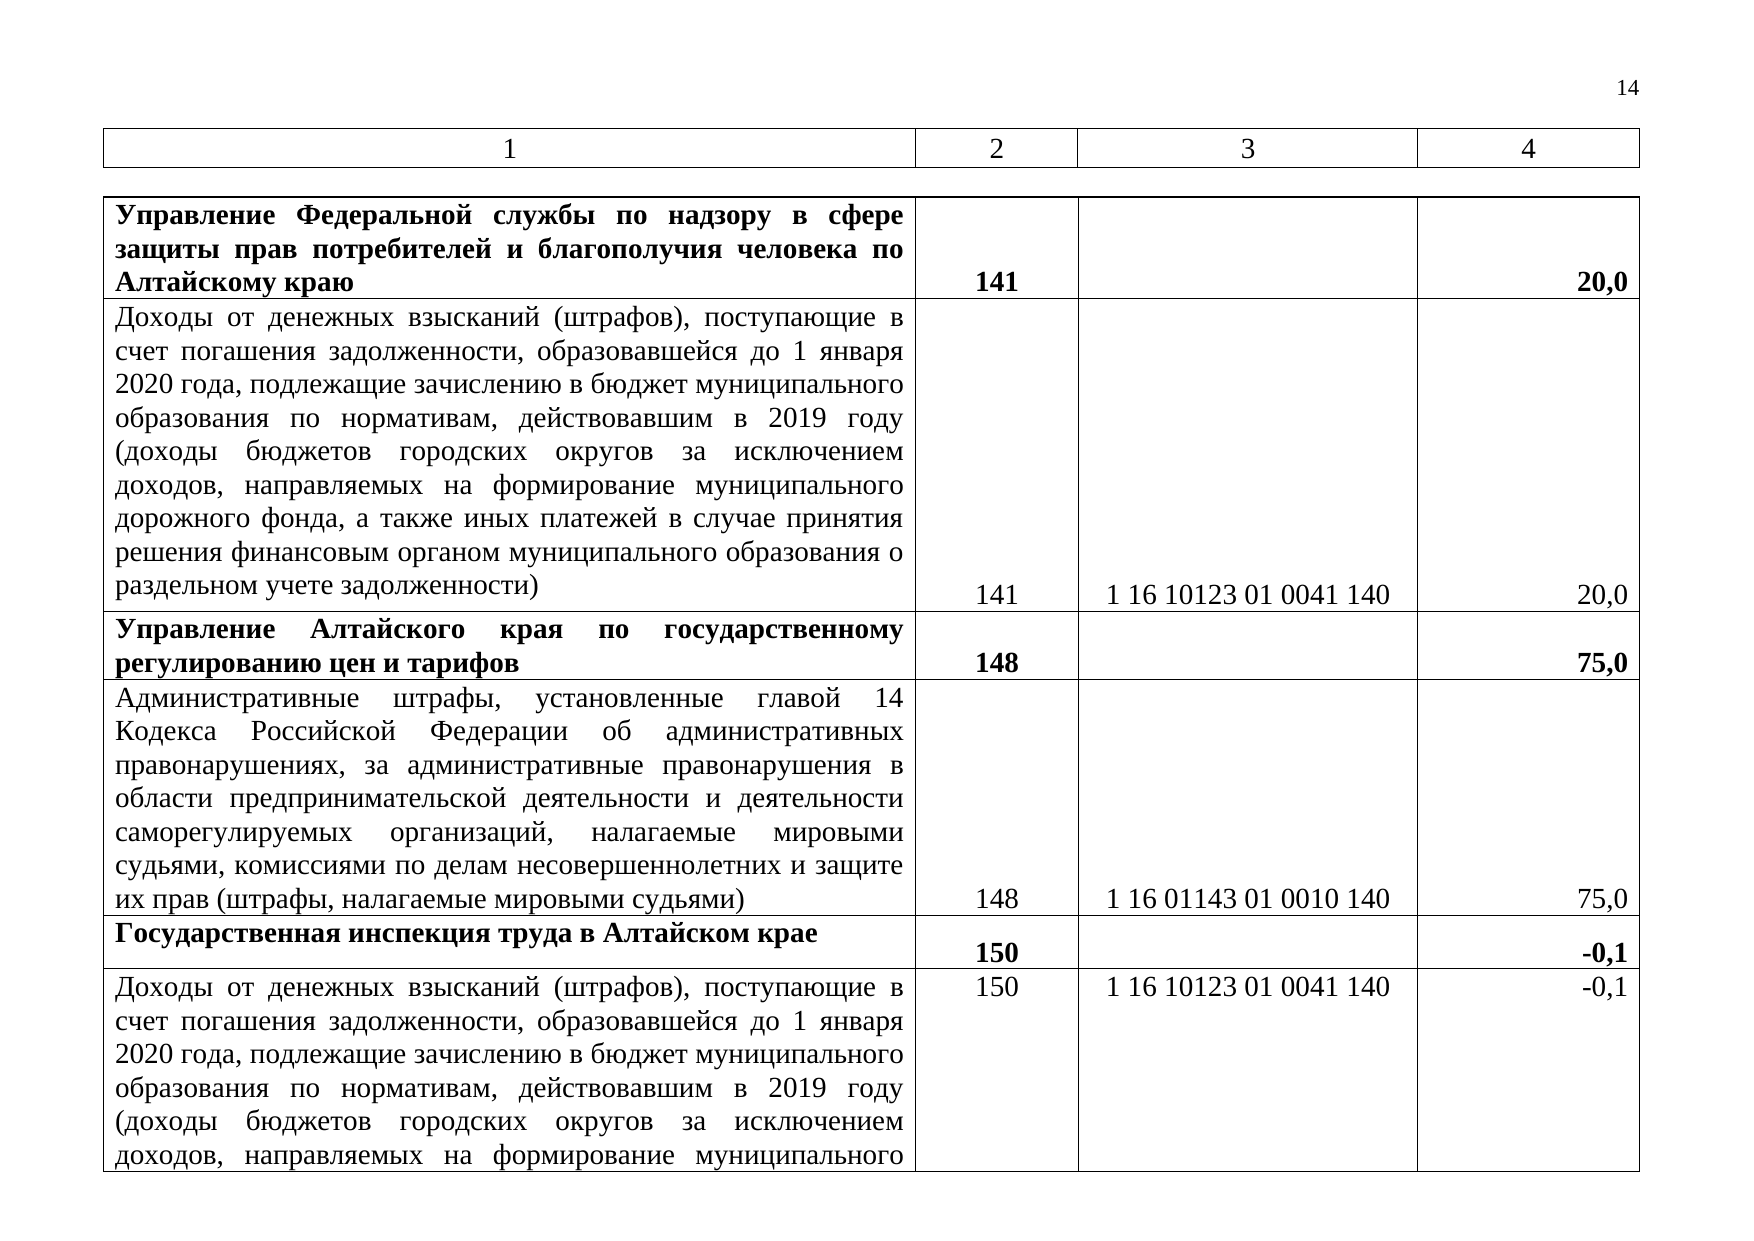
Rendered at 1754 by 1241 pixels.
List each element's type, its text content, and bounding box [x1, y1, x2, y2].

table_cell 150 [916, 916, 1078, 968]
table_cell -0,1 [1418, 916, 1639, 968]
table_cell Государственная инспекция труда в Алтайском крае [104, 916, 915, 968]
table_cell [1079, 969, 1417, 1171]
table_cell 1 16 10123 01 0041 140 [1079, 299, 1417, 611]
table_cell 75,0 [1418, 612, 1639, 679]
table_cell 148 [916, 680, 1078, 914]
table_cell -0,1 [1418, 969, 1639, 1171]
table_cell 148 [916, 612, 1078, 679]
table_cell [1079, 198, 1417, 298]
table_cell 150 [916, 969, 1078, 1171]
table_cell Административные штрафы, установленные главой 14 Кодекса Российской Федерации об административных правонарушениях, за административные правонарушения в области предпринимательской деятельности и деятельности саморегулируемых организаций, налагаемые мировыми судьями, комиссиями по делам несовершеннолетних и защите их прав (штрафы, налагаемые мировыми судьями) [104, 680, 915, 914]
table_cell 20,0 [1418, 299, 1639, 611]
table_cell Управление Федеральной службы по надзору в сфере защиты прав потребителей и благополучия человека по Алтайскому краю [104, 198, 915, 298]
table_cell [1079, 916, 1417, 968]
table_cell 141 [916, 299, 1078, 611]
table_cell 1 16 01143 01 0010 140 [1079, 680, 1417, 914]
table_cell [1079, 612, 1417, 679]
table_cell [104, 969, 915, 1171]
table_cell 20,0 [1418, 198, 1639, 298]
table_cell Управление Алтайского края по государственному регулированию цен и тарифов [104, 612, 915, 679]
table_cell 75,0 [1418, 680, 1639, 914]
table_cell 141 [916, 198, 1078, 298]
